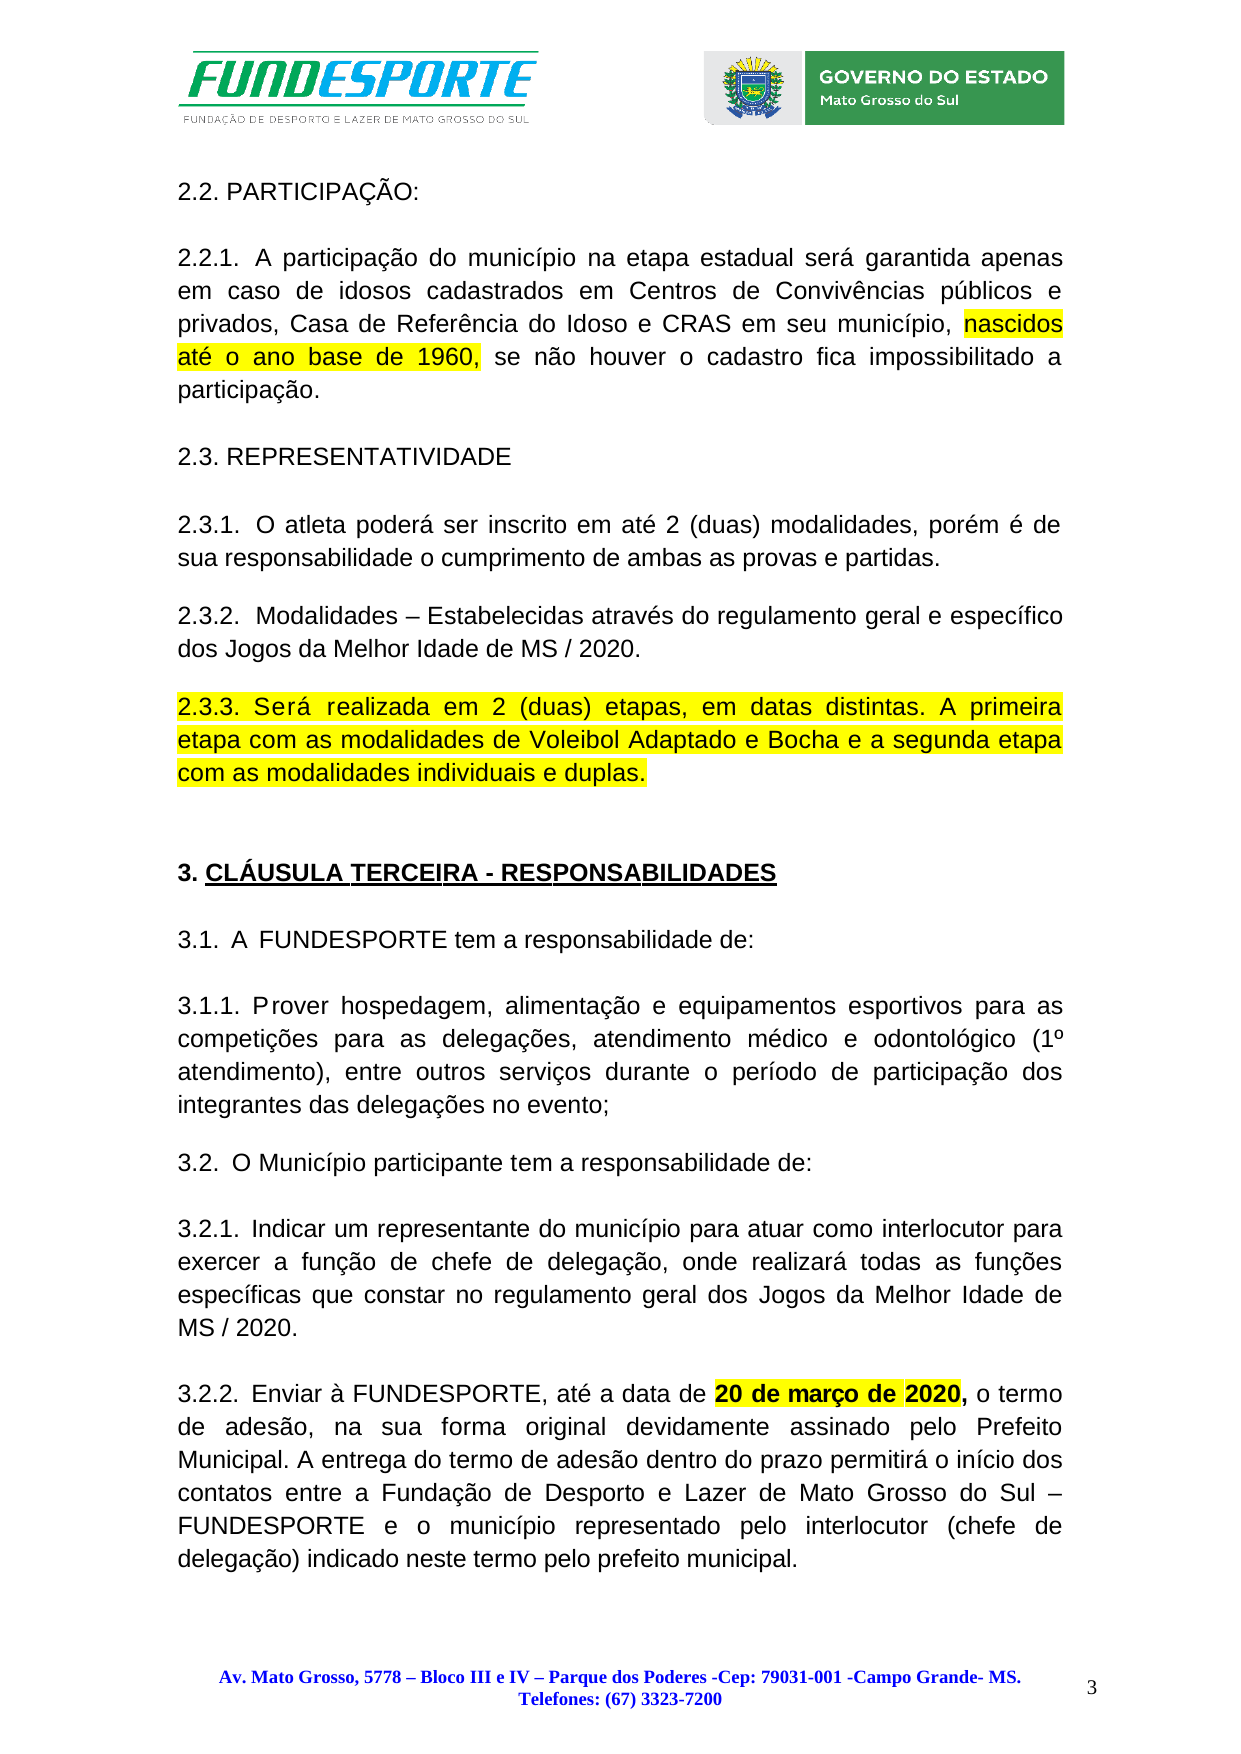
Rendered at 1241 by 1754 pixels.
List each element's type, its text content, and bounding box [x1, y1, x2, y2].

text 2.2. PARTICIPAÇÃO: [177, 177, 1063, 206]
list Indicar um representante do município para atuar como interlocutor para exercer a função de chefe de delegação, onde realizará todas as funções específicas que constar no regulamento geral dos Jogos da Melhor Idade de MS / 2020. [177, 1213, 1063, 1341]
text 2.3. REPRESENTATIVIDADE [177, 441, 1063, 470]
text 2.3.2. Modalidades – Estabelecidas através do regulamento geral e específico dos Jogos da Melhor Idade de MS / 2020. [177, 601, 1063, 663]
text 3. CLÁUSULA TERCEIRA - RESPONSABILIDADES [177, 857, 1063, 887]
text 3.1.1. Prover hospedagem, alimentação e equipamentos esportivos para as competições para as delegações, atendimento médico e odontológico (1º atendimento), entre outros serviços durante o período de participação dos integrantes das delegações no evento; [177, 991, 1063, 1118]
list Enviar à FUNDESPORTE, até a data de 20 de março de 2020, o termo de adesão, na sua forma original devidamente assinado pelo Prefeito Municipal. A entrega do termo de adesão dentro do prazo permitirá o início dos contatos entre a Fundação de Desporto e Lazer de Mato Grosso do Sul – FUNDESPORTE e o município representado pelo interlocutor (chefe de delegação) indicado neste termo pelo prefeito municipal. [177, 1379, 1063, 1572]
text 3.1. A FUNDESPORTE tem a responsabilidade de: [177, 924, 1063, 953]
text 2.2.1. A participação do município na etapa estadual será garantida apenas em caso de idosos cadastrados em Centros de Convivências públicos e privados, Casa de Referência do Idoso e CRAS em seu município, nascidos até o ano base de 1960, se não houver o cadastro fica impossibilitado a participação. [177, 243, 1063, 404]
text 2.3.3. Será realizada em 2 (duas) etapas, em datas distintas. A primeira etapa com as modalidades de Voleibol Adaptado e Bocha e a segunda etapa com as modalidades individuais e duplas. [177, 754, 1063, 787]
picture [703, 51, 1065, 125]
text 2.3.1. O atleta poderá ser inscrito em até 2 (duas) modalidades, porém é de sua responsabilidade o cumprimento de ambas as provas e partidas. [177, 510, 1063, 572]
text 3.2. O Município participante tem a responsabilidade de: [177, 1147, 1063, 1176]
picture [178, 51, 539, 125]
